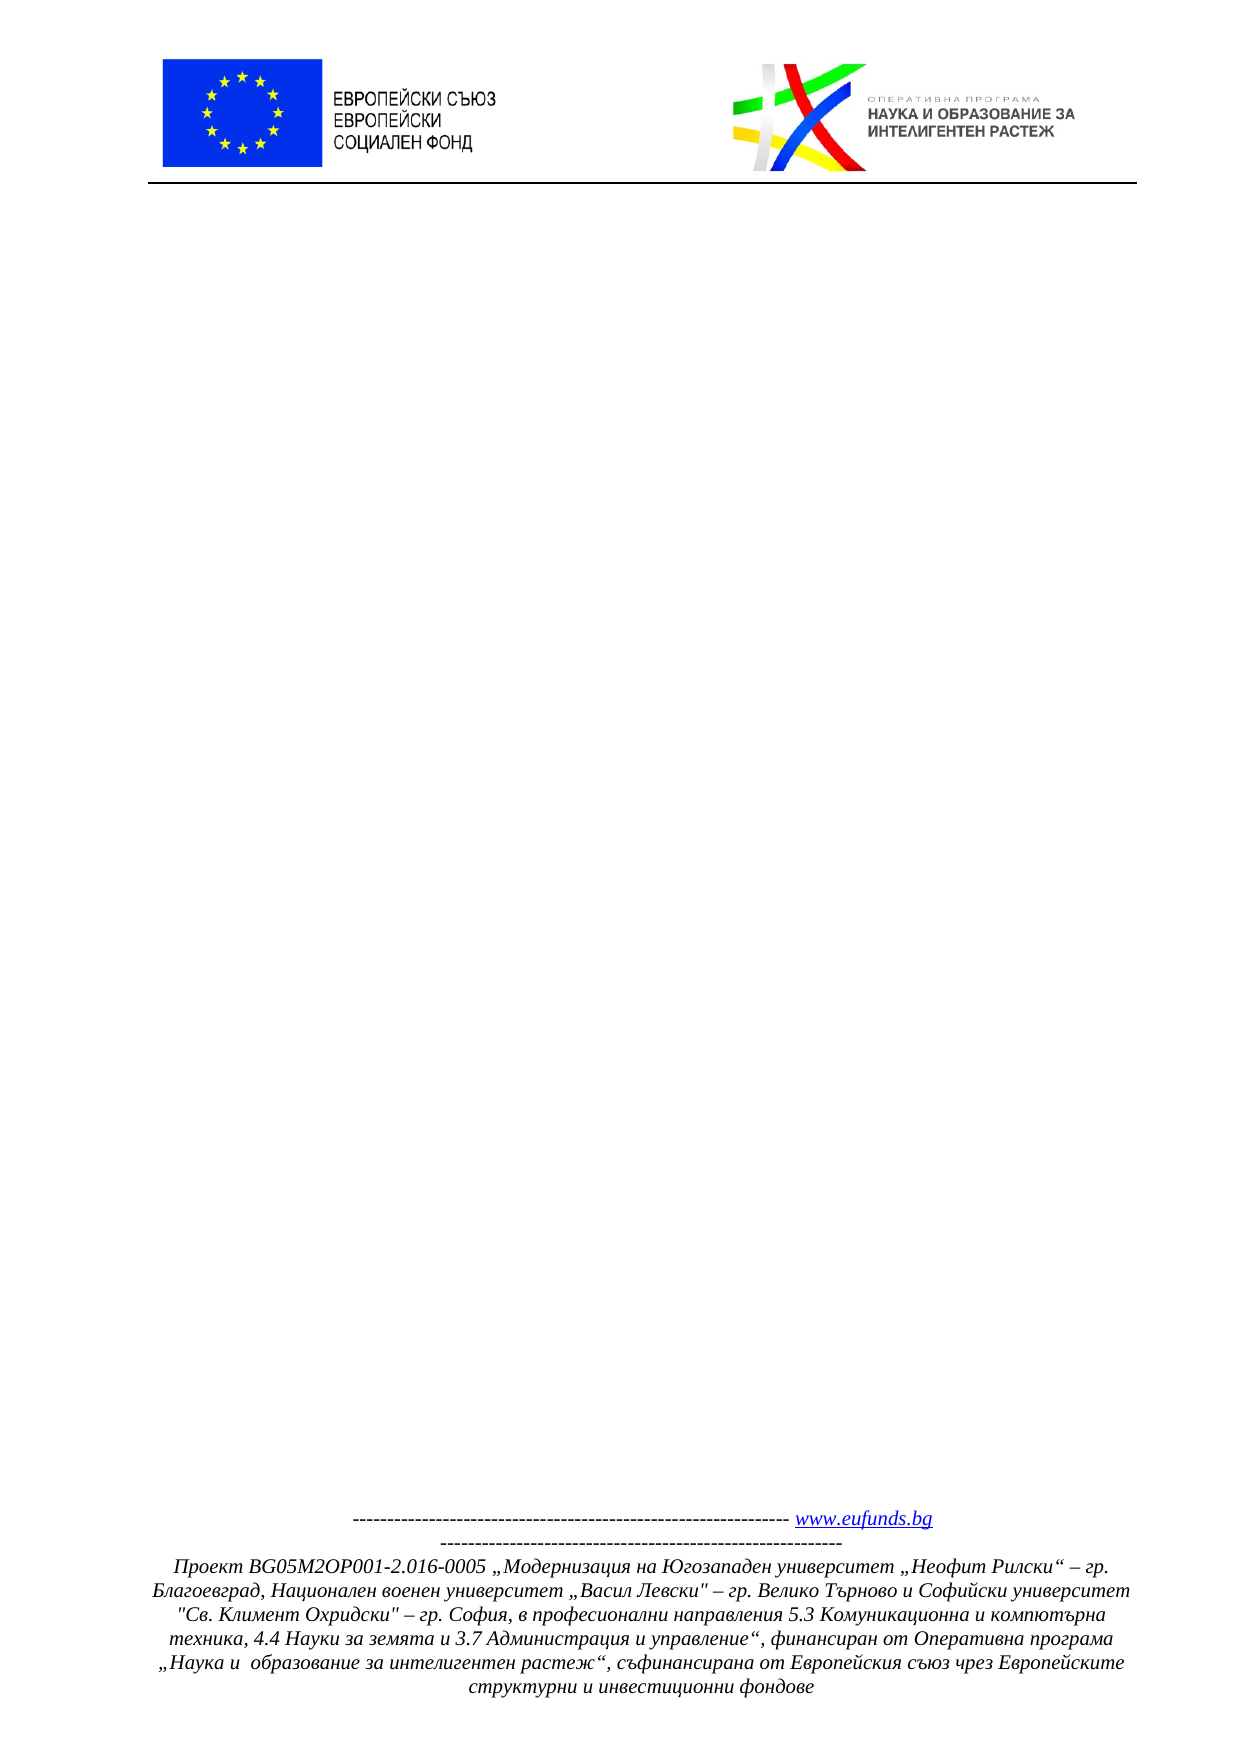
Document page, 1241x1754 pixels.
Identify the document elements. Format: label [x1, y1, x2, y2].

picture [147, 47, 528, 181]
picture [719, 44, 1094, 181]
